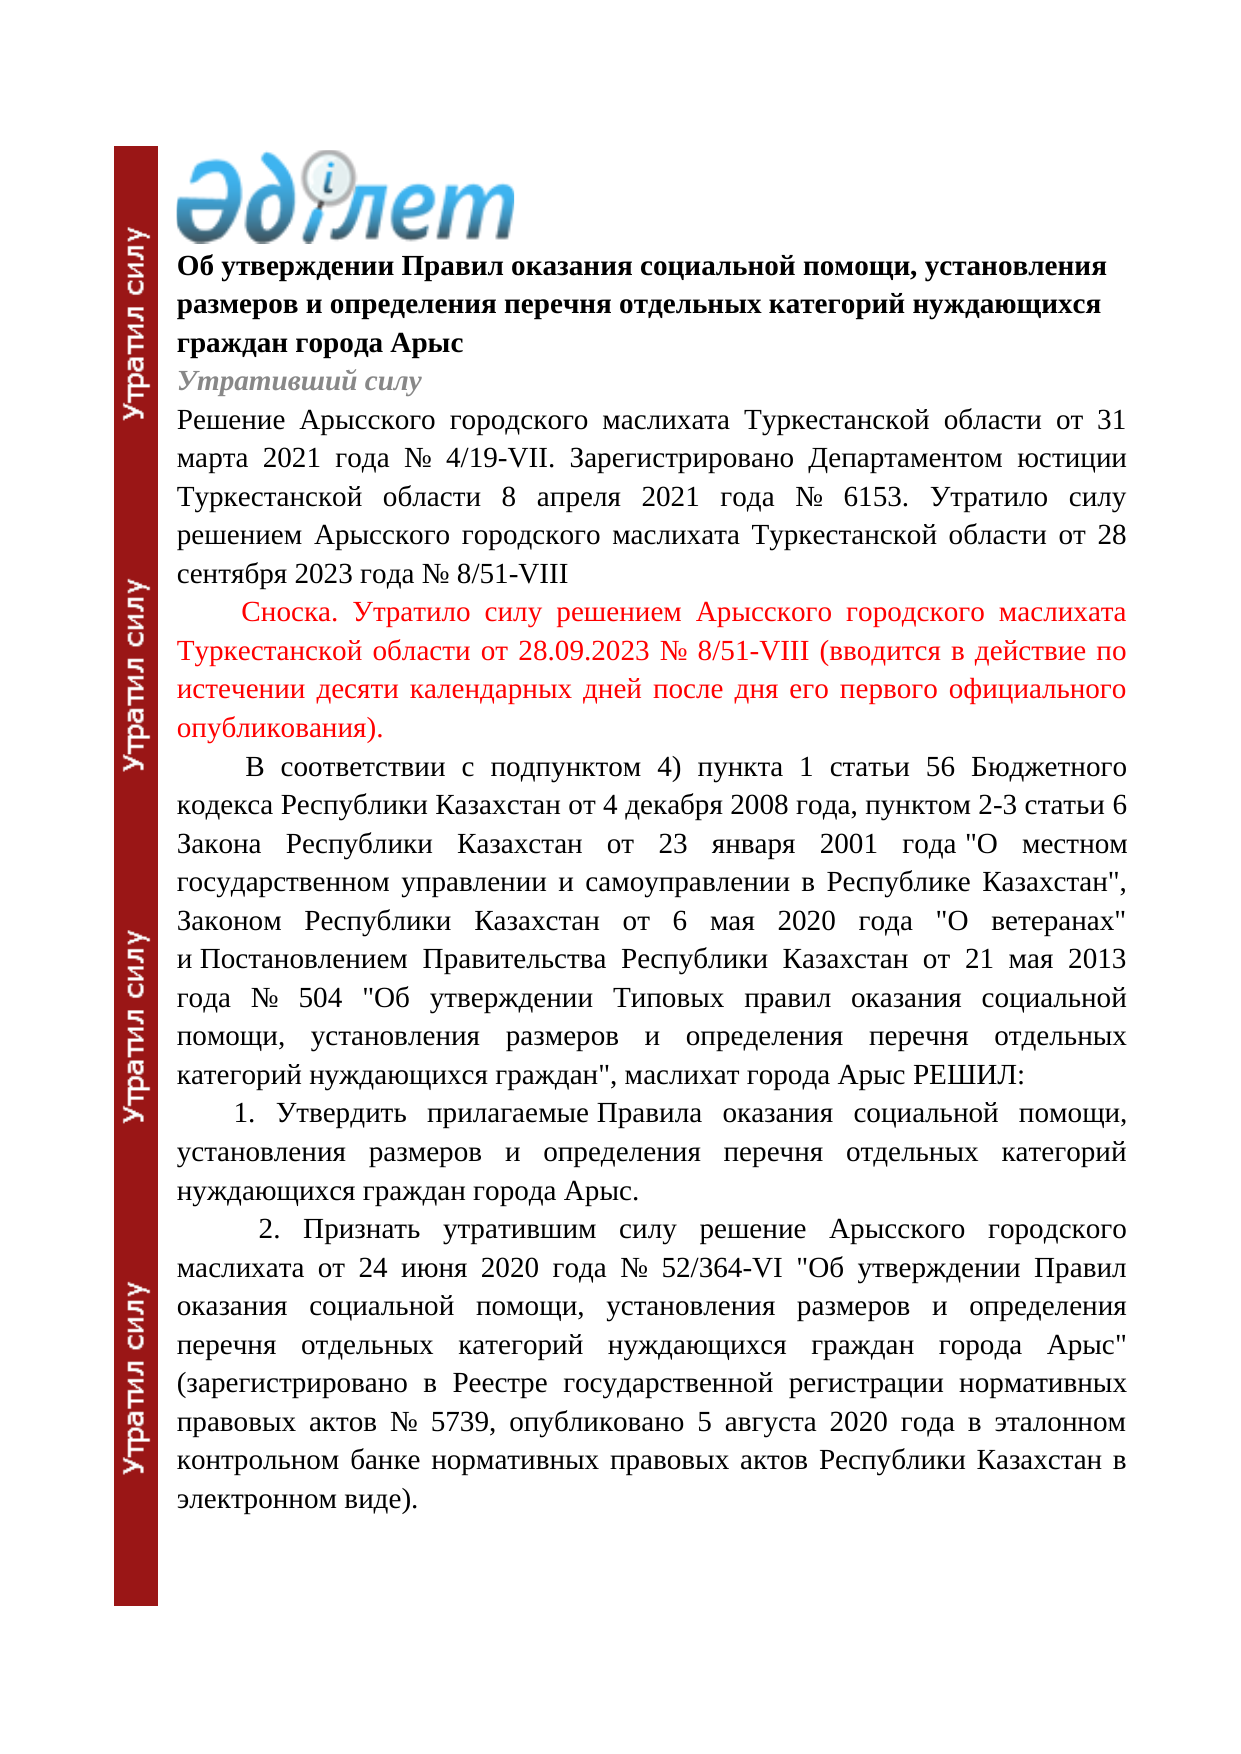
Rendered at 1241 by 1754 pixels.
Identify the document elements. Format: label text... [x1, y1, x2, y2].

text 2. Признать утратившим силу решение Арысского городского маслихата от 24 июня 2020 года № 52/364-VІ "Об утверждении Правил оказания социальной помощи, установления размеров и определения перечня отдельных категорий нуждающихся граждан города Арыс" (зарегистрировано в Реестре государственной регистрации нормативных правовых актов № 5739, опубликовано 5 августа 2020 года в эталонном контрольном банке нормативных правовых актов Республики Казахстан в электронном виде). [112, 1211, 1128, 1514]
picture [114, 146, 158, 248]
picture [114, 397, 158, 402]
picture [114, 1206, 158, 1211]
picture [176, 150, 515, 244]
text Утративший силу [112, 363, 1128, 397]
text Об утверждении Правил оказания социальной помощи, установления размеров и определения перечня отдельных категорий нуждающихся граждан города Арыс [112, 248, 1128, 358]
text Сноска. Утратило силу решением Арысского городского маслихата Туркестанской области от 28.09.2023 № 8/51-VІІІ (вводится в действие по истечении десяти календарных дней после дня его первого официального опубликования). [112, 594, 1128, 744]
text В соответствии с подпунктом 4) пункта 1 статьи 56 Бюджетного кодекса Республики Казахстан от 4 декабря 2008 года, пунктом 2-3 статьи 6 Закона Республики Казахстан от 23 января 2001 года "О местном государственном управлении и самоуправлении в Республике Казахстан", Законом Республики Казахстан от 6 мая 2020 года "О ветеранах" и Постановлением Правительства Республики Казахстан от 21 мая 2013 года № 504 "Об утверждении Типовых правил оказания социальной помощи, установления размеров и определения перечня отдельных категорий нуждающихся граждан", маслихат города Арыс РЕШИЛ: [112, 749, 1128, 1091]
text 1. Утвердить прилагаемые Правила оказания социальной помощи, установления размеров и определения перечня отдельных категорий нуждающихся граждан города Арыс. [112, 1096, 1128, 1206]
picture [114, 1091, 158, 1096]
picture [114, 358, 158, 363]
picture [114, 744, 158, 749]
text Решение Арысского городского маслихата Туркестанской области от 31 марта 2021 года № 4/19-VІІ. Зарегистрировано Департаментом юстиции Туркестанской области 8 апреля 2021 года № 6153. Утратило силу решением Арысского городского маслихата Туркестанской области от 28 сентября 2023 года № 8/51-VІІІ [112, 402, 1128, 589]
picture [114, 589, 158, 594]
picture [114, 1514, 158, 1606]
